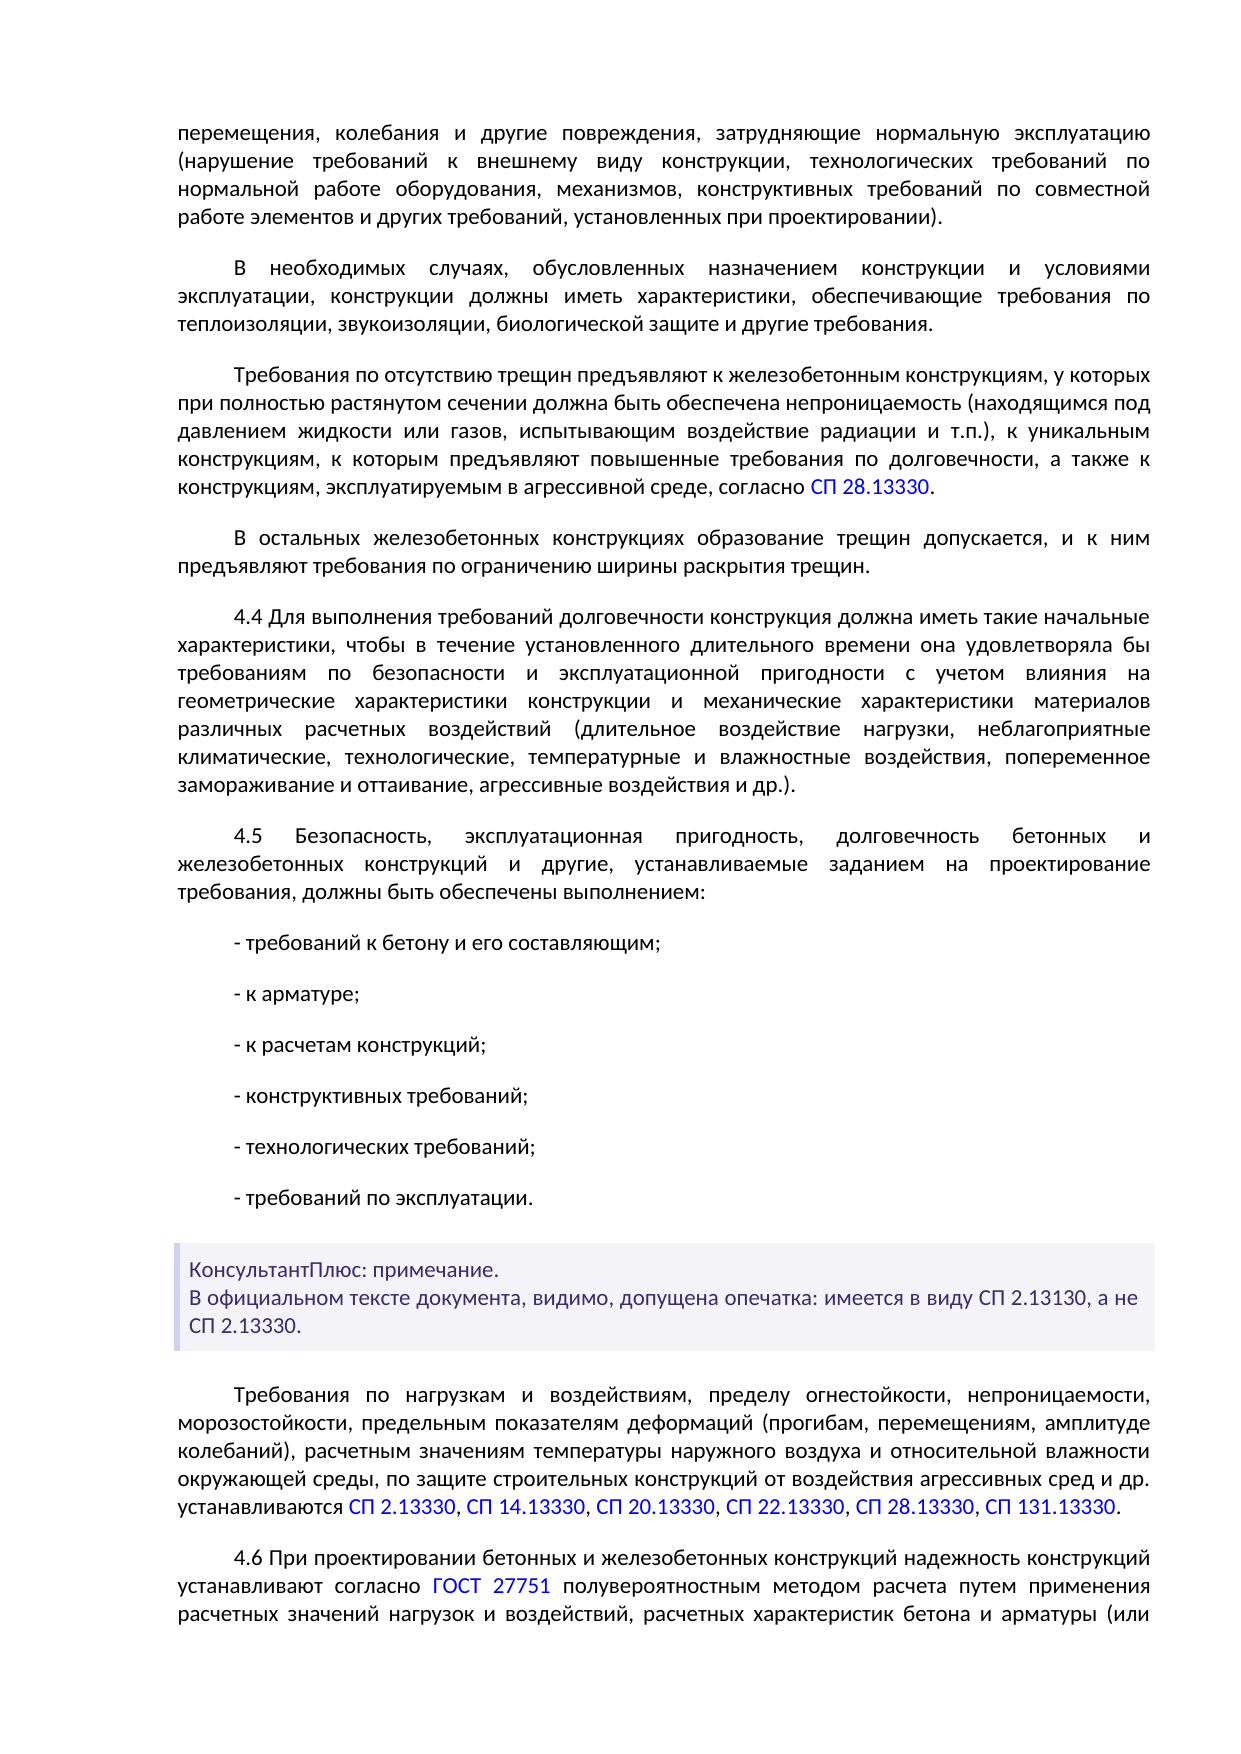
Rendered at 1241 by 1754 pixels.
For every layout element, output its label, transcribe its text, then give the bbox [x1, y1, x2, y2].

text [177, 118, 1152, 230]
text - требований к бетону и его составляющим; [177, 928, 1152, 956]
text 4.4 Для выполнения требований долговечности конструкция должна иметь такие начальные характеристики, чтобы в течение установленного длительного времени она удовлетворяла бы требованиям по безопасности и эксплуатационной пригодности с учетом влияния на геометрические характеристики конструкции и механические характеристики материалов различных расчетных воздействий (длительное воздействие нагрузки, неблагоприятные климатические, технологические, температурные и влажностные воздействия, попеременное замораживание и оттаивание, агрессивные воздействия и др.). [177, 602, 1152, 798]
text - к арматуре; [177, 979, 1152, 1007]
text - технологических требований; [177, 1132, 1152, 1160]
text Требования по отсутствию трещин предъявляют к железобетонным конструкциям, у которых при полностью растянутом сечении должна быть обеспечена непроницаемость (находящимся под давлением жидкости или газов, испытывающим воздействие радиации и т.п.), к уникальным конструкциям, к которым предъявляют повышенные требования по долговечности, а также к конструкциям, эксплуатируемым в агрессивной среде, согласно СП 28.13330. [177, 360, 1152, 500]
text - конструктивных требований; [177, 1081, 1152, 1109]
text - требований по эксплуатации. [177, 1183, 1152, 1211]
text - к расчетам конструкций; [177, 1030, 1152, 1058]
text В необходимых случаях, обусловленных назначением конструкции и условиями эксплуатации, конструкции должны иметь характеристики, обеспечивающие требования по теплоизоляции, звукоизоляции, биологической защите и другие требования. [177, 253, 1152, 337]
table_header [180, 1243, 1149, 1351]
text В остальных железобетонных конструкциях образование трещин допускается, и к ним предъявляют требования по ограничению ширины раскрытия трещин. [177, 523, 1152, 579]
text Требования по нагрузкам и воздействиям, пределу огнестойкости, непроницаемости, морозостойкости, предельным показателям деформаций (прогибам, перемещениям, амплитуде колебаний), расчетным значениям температуры наружного воздуха и относительной влажности окружающей среды, по защите строительных конструкций от воздействия агрессивных сред и др. устанавливаются СП 2.13330, СП 14.13330, СП 20.13330, СП 22.13330, СП 28.13330, СП 131.13330. [177, 1380, 1152, 1520]
text 4.5 Безопасность, эксплуатационная пригодность, долговечность бетонных и железобетонных конструкций и другие, устанавливаемые заданием на проектирование требования, должны быть обеспечены выполнением: [177, 821, 1152, 905]
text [177, 1543, 1152, 1627]
